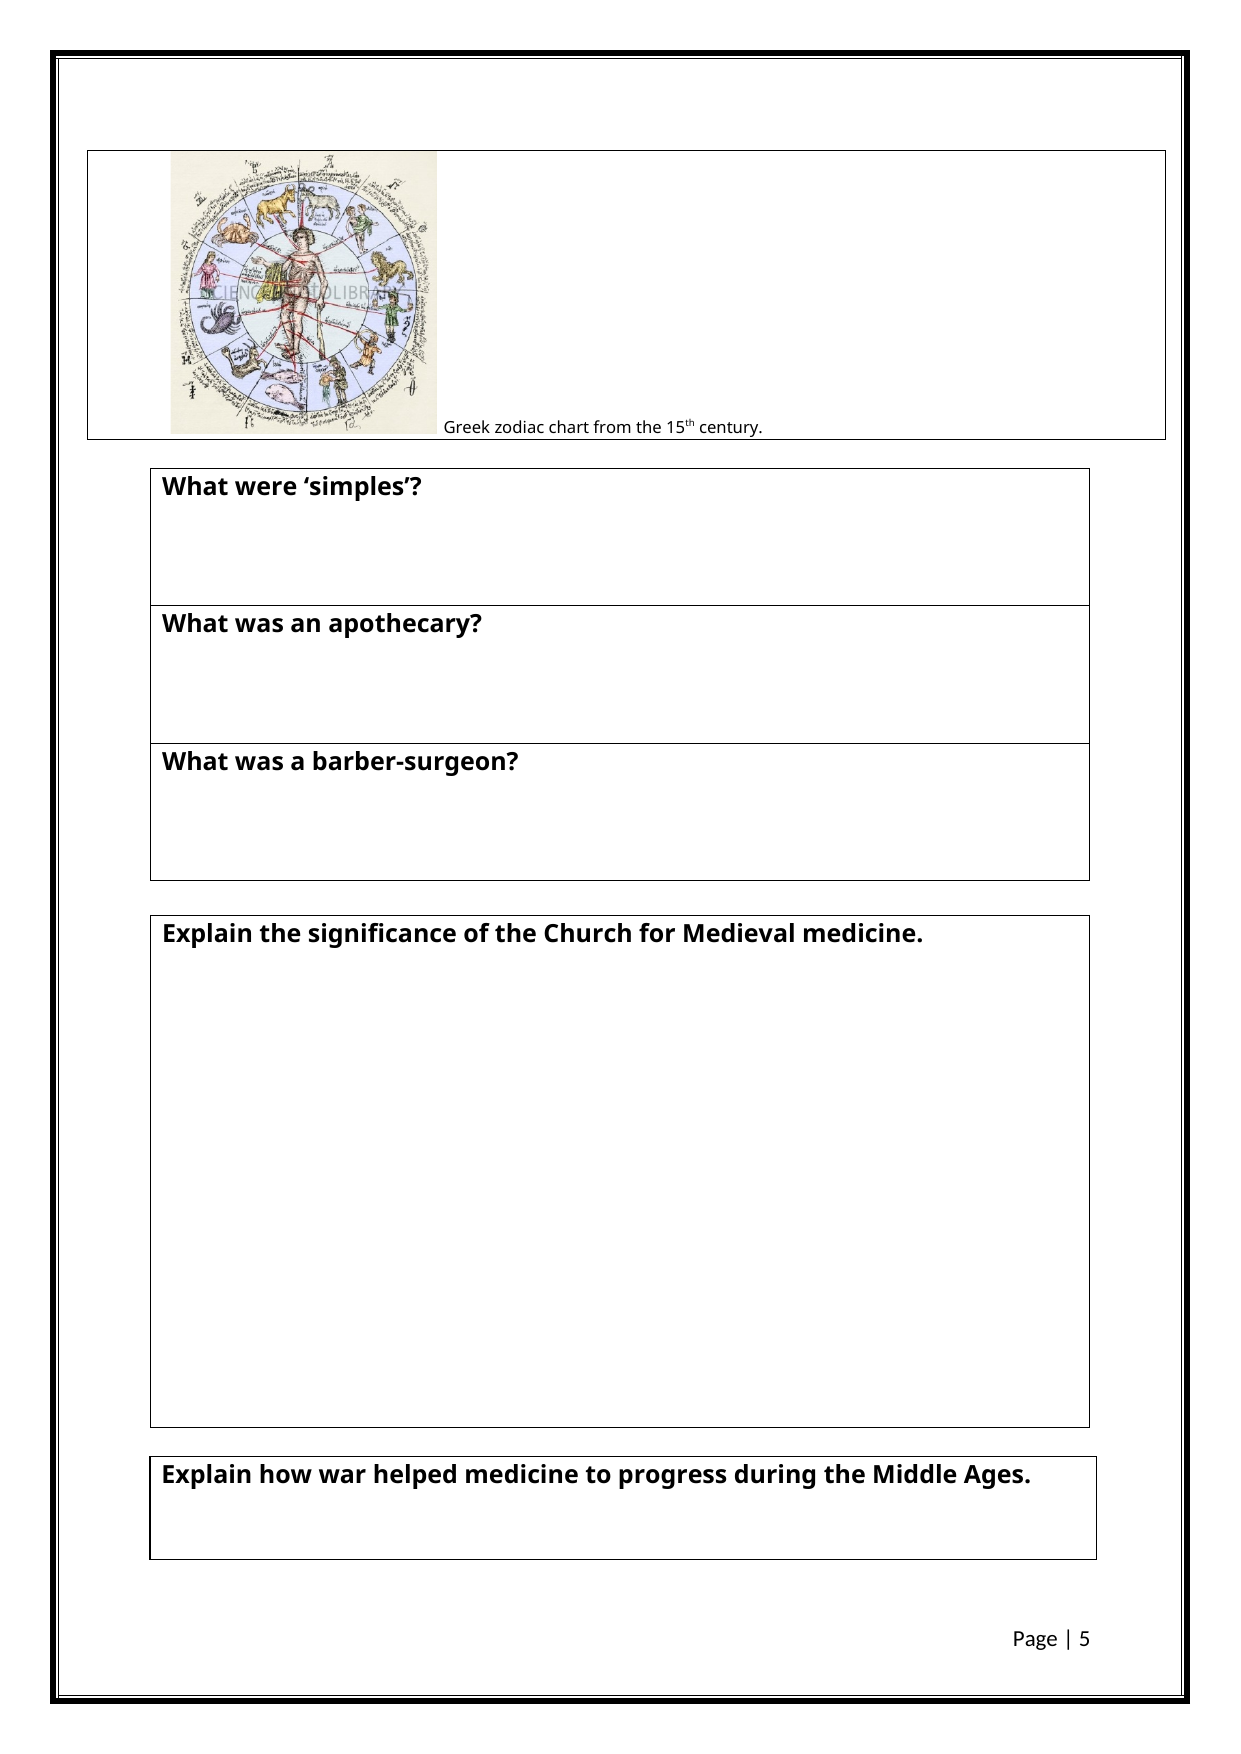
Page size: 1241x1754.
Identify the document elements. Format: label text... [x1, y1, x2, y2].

table_cell What was a barber-surgeon? [151, 744, 1089, 880]
picture [170, 151, 437, 434]
table_cell Greek zodiac chart from the 15th century. [88, 151, 1165, 439]
table_cell What was an apothecary? [151, 606, 1089, 742]
table_header Explain the significance of the Church for Medieval medicine. [151, 916, 1089, 1427]
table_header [151, 1457, 1096, 1559]
table_header What were ‘simples’? [151, 469, 1089, 605]
